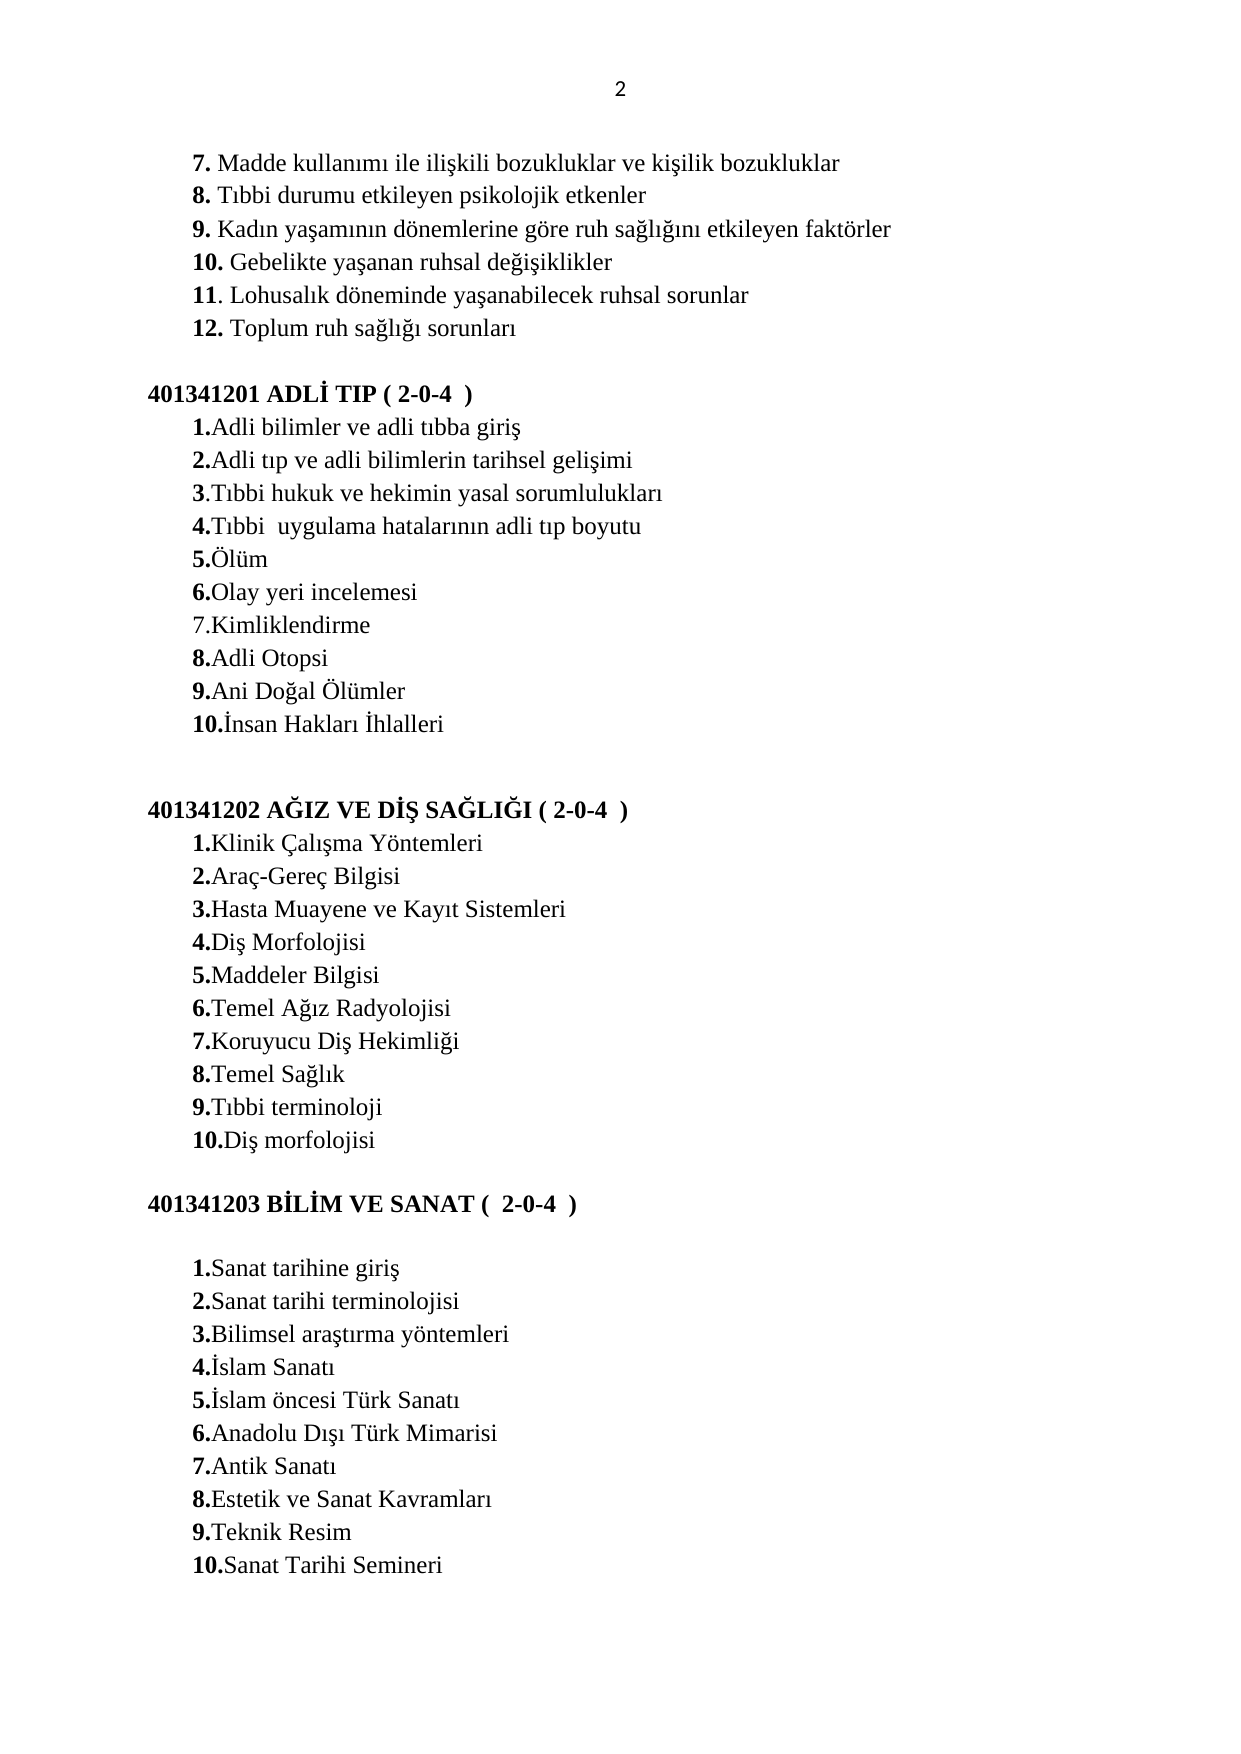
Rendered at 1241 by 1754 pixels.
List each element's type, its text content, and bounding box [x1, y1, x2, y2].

text 9.Tıbbi terminoloji [148, 1092, 1093, 1121]
text 8.Adli Otopsi [148, 643, 1093, 672]
text 2.Sanat tarihi terminolojisi [148, 1286, 1093, 1315]
text 10. Gebelikte yaşanan ruhsal değişiklikler [148, 247, 1093, 275]
text 1.Sanat tarihine giriş [148, 1253, 1093, 1282]
text 9. Kadın yaşamının dönemlerine göre ruh sağlığını etkileyen faktörler [148, 214, 1093, 242]
text 11. Lohusalık döneminde yaşanabilecek ruhsal sorunlar [148, 280, 1093, 308]
text 1.Klinik Çalışma Yöntemleri [148, 828, 1093, 857]
text 1.Adli bilimler ve adli tıbba giriş [148, 412, 1093, 441]
text 8.Temel Sağlık [148, 1059, 1093, 1088]
text 12. Toplum ruh sağlığı sorunları [148, 313, 1093, 341]
text 5.Ölüm [148, 544, 1093, 573]
text 10.Diş morfolojisi [148, 1125, 1093, 1154]
text 7.Kimliklendirme [148, 610, 1093, 639]
text 5.Maddeler Bilgisi [148, 960, 1093, 989]
text 3.Tıbbi hukuk ve hekimin yasal sorumlulukları [148, 478, 1093, 507]
text 8. Tıbbi durumu etkileyen psikolojik etkenler [148, 181, 1093, 209]
text 3.Hasta Muayene ve Kayıt Sistemleri [148, 894, 1093, 923]
text 7. Madde kullanımı ile ilişkili bozukluklar ve kişilik bozukluklar [148, 148, 1093, 176]
text 6.Anadolu Dışı Türk Mimarisi [148, 1418, 1093, 1447]
text 9.Ani Doğal Ölümler [148, 676, 1093, 705]
text 3.Bilimsel araştırma yöntemleri [148, 1319, 1093, 1348]
text 4.Diş Morfolojisi [148, 927, 1093, 956]
text 401341203 BİLİM VE SANAT ( 2-0-4 ) [148, 1189, 1093, 1218]
text 401341201 ADLİ TIP ( 2-0-4 ) [148, 379, 1093, 407]
text 2.Araç-Gereç Bilgisi [148, 861, 1093, 890]
text 4.Tıbbi uygulama hatalarının adli tıp boyutu [148, 511, 1093, 539]
text 7.Antik Sanatı [148, 1451, 1093, 1480]
text 10.İnsan Hakları İhlalleri [148, 709, 1093, 738]
text 9.Teknik Resim [148, 1517, 1093, 1546]
text 7.Koruyucu Diş Hekimliği [148, 1026, 1093, 1055]
text 5.İslam öncesi Türk Sanatı [148, 1385, 1093, 1414]
text 2.Adli tıp ve adli bilimlerin tarihsel gelişimi [148, 445, 1093, 473]
text 6.Olay yeri incelemesi [148, 577, 1093, 606]
text 10.Sanat Tarihi Semineri [148, 1550, 1093, 1579]
text 4.İslam Sanatı [148, 1352, 1093, 1381]
text 8.Estetik ve Sanat Kavramları [148, 1484, 1093, 1513]
text 401341202 AĞIZ VE DİŞ SAĞLIĞI ( 2-0-4 ) [148, 795, 1093, 824]
text 6.Temel Ağız Radyolojisi [148, 993, 1093, 1022]
